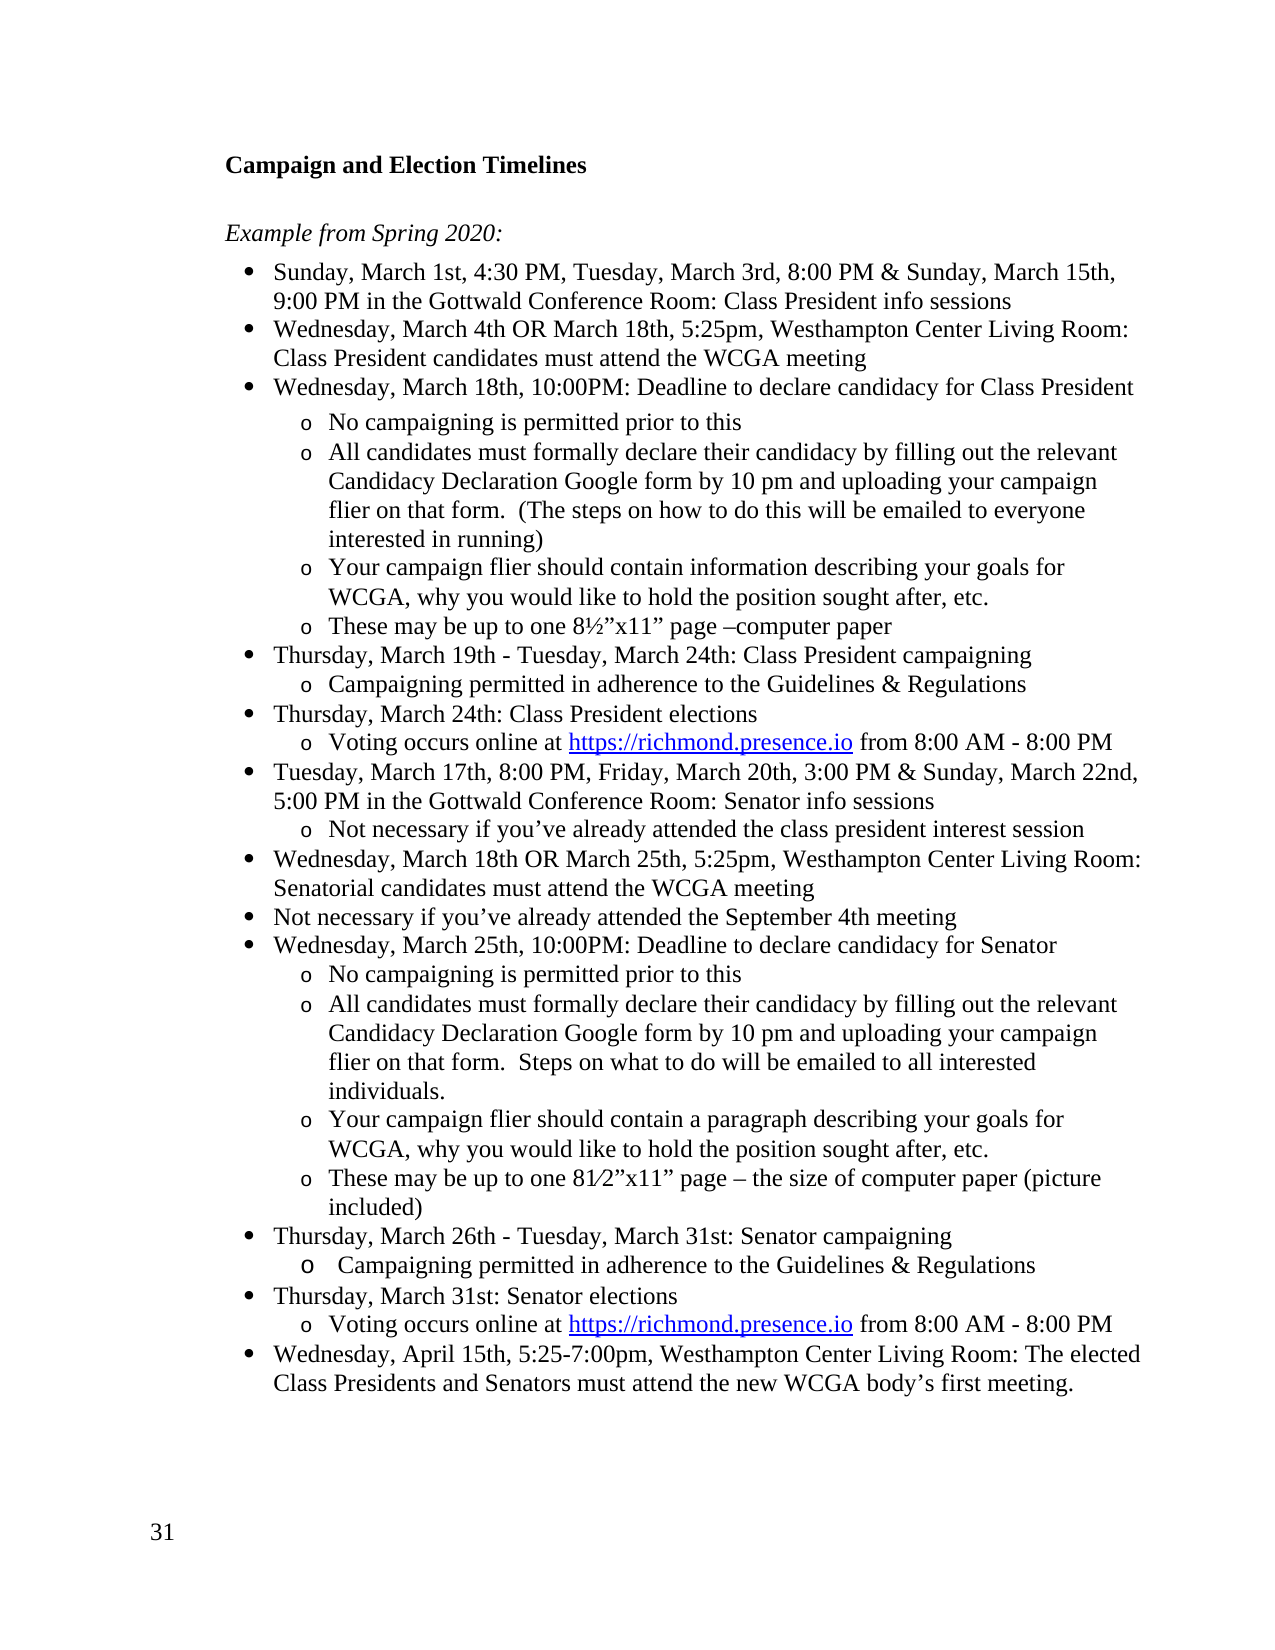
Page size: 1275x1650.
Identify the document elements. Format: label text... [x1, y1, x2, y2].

list Voting occurs online at https://richmond.presence.io from 8:00 AM - 8:00 PM [300, 1309, 1144, 1339]
list Thursday, March 19th - Tuesday, March 24th: Class President campaigning [244, 640, 1144, 669]
list Voting occurs online at https://richmond.presence.io from 8:00 AM - 8:00 PM [300, 727, 1144, 757]
list Tuesday, March 17th, 8:00 PM, Friday, March 20th, 3:00 PM & Sunday, March 22nd, 5:00 PM in the Gottwald Conference Room: Senator info sessions [244, 757, 1144, 814]
list These may be up to one 8½”x11” page –computer paper [300, 611, 1144, 640]
list Thursday, March 24th: Class President elections [244, 699, 1144, 727]
list Thursday, March 31st: Senator elections [244, 1281, 1144, 1309]
list Sunday, March 1st, 4:30 PM, Tuesday, March 3rd, 8:00 PM & Sunday, March 15th, 9:00 PM in the Gottwald Conference Room: Class President info sessions [244, 257, 1144, 314]
list Wednesday, March 18th OR March 25th, 5:25pm, Westhampton Center Living Room: Senatorial candidates must attend the WCGA meeting [244, 844, 1144, 902]
text Campaign and Election Timelines [225, 150, 1144, 179]
list Wednesday, March 4th OR March 18th, 5:25pm, Westhampton Center Living Room: Class President candidates must attend the WCGA meeting [244, 314, 1144, 372]
text Example from Spring 2020: [225, 218, 1144, 247]
list Your campaign flier should contain information describing your goals for WCGA, why you would like to hold the position sought after, etc. [300, 552, 1144, 611]
list All candidates must formally declare their candidacy by filling out the relevant Candidacy Declaration Google form by 10 pm and uploading your campaign flier on that form. (The steps on how to do this will be emailed to everyone interested in running) [300, 437, 1144, 552]
list No campaigning is permitted prior to this [300, 407, 1144, 437]
list Wednesday, March 25th, 10:00PM: Deadline to declare candidacy for Senator [244, 930, 1144, 959]
list No campaigning is permitted prior to this [300, 959, 1144, 989]
list Wednesday, April 15th, 5:25-7:00pm, Westhampton Center Living Room: The elected Class Presidents and Senators must attend the new WCGA body’s first meeting. [244, 1339, 1144, 1397]
list These may be up to one 81⁄2”x11” page – the size of computer paper (picture included) [300, 1163, 1144, 1221]
list All candidates must formally declare their candidacy by filling out the relevant Candidacy Declaration Google form by 10 pm and uploading your campaign flier on that form. Steps on what to do will be emailed to all interested individuals. [300, 989, 1144, 1104]
list Wednesday, March 18th, 10:00PM: Deadline to declare candidacy for Class President [244, 372, 1144, 401]
list Campaigning permitted in adherence to the Guidelines & Regulations [300, 1250, 1144, 1281]
list Campaigning permitted in adherence to the Guidelines & Regulations [300, 669, 1144, 699]
list Thursday, March 26th - Tuesday, March 31st: Senator campaigning [244, 1221, 1144, 1250]
list Not necessary if you’ve already attended the September 4th meeting [244, 902, 1144, 930]
list Not necessary if you’ve already attended the class president interest session [300, 814, 1144, 844]
list Your campaign flier should contain a paragraph describing your goals for WCGA, why you would like to hold the position sought after, etc. [300, 1104, 1144, 1163]
